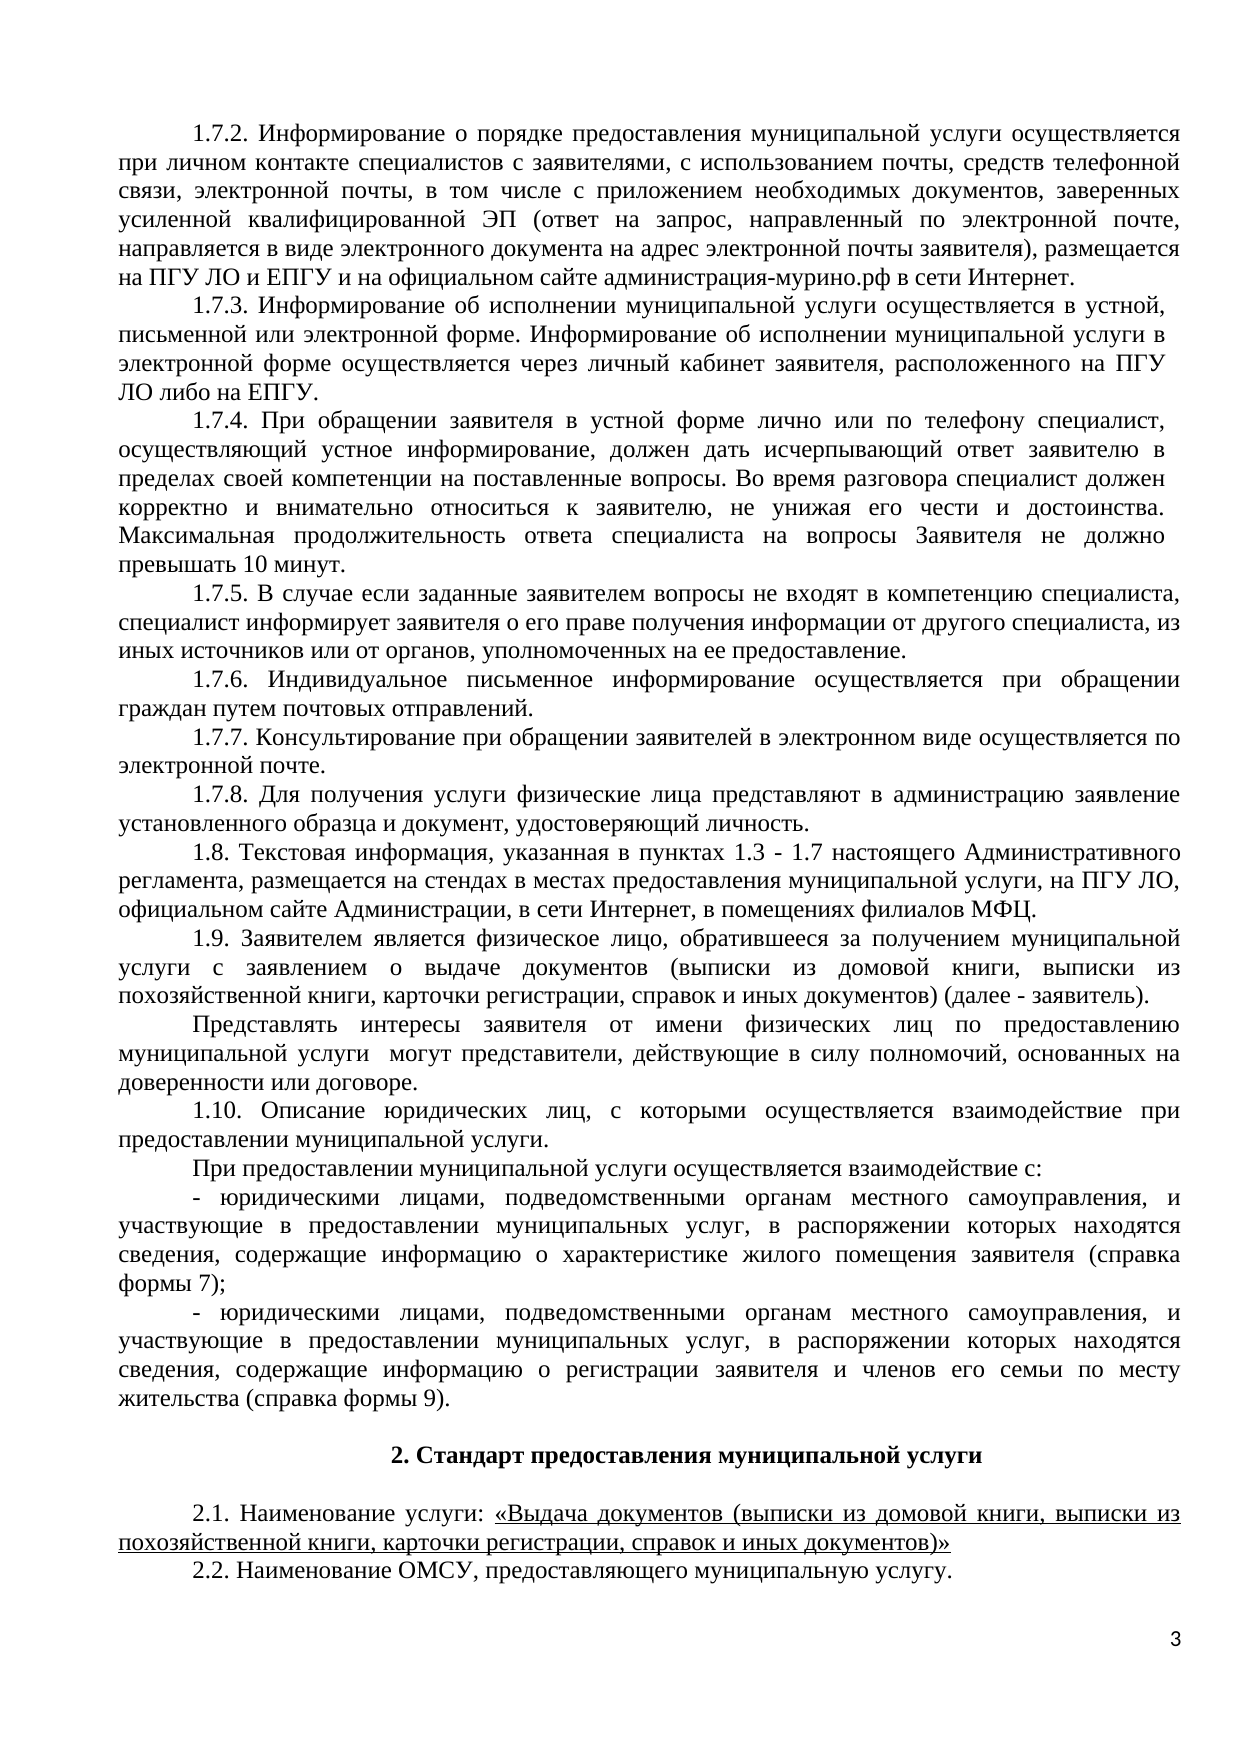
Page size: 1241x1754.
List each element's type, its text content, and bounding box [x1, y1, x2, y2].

text При предоставлении муниципальной услуги осуществляется взаимодействие с: [118, 1153, 1181, 1182]
text Представлять интересы заявителя от имени физических лиц по предоставлению муниципальной услуги могут представители, действующие в силу полномочий, основанных на доверенности или договоре. [118, 1009, 1181, 1096]
text 1.7.6. Индивидуальное письменное информирование осуществляется при обращении граждан путем почтовых отправлений. [118, 664, 1181, 722]
text 1.7.3. Информирование об исполнении муниципальной услуги осуществляется в устной, письменной или электронной форме. Информирование об исполнении муниципальной услуги в электронной форме осуществляется через личный кабинет заявителя, расположенного на ПГУ ЛО либо на ЕПГУ. [118, 291, 1166, 406]
text 1.10. Описание юридических лиц, с которыми осуществляется взаимодействие при предоставлении муниципальной услуги. [118, 1096, 1181, 1153]
text 2.1. Наименование услуги: «Выдача документов (выписки из домовой книги, выписки из похозяйственной книги, карточки регистрации, справок и иных документов)» [118, 1498, 1181, 1556]
text 2. Стандарт предоставления муниципальной услуги [118, 1441, 1181, 1469]
text 1.7.5. В случае если заданные заявителем вопросы не входят в компетенцию специалиста, специалист информирует заявителя о его праве получения информации от другого специалиста, из иных источников или от органов, уполномоченных на ее предоставление. [118, 578, 1181, 664]
text - юридическими лицами, подведомственными органам местного самоуправления, и участвующие в предоставлении муниципальных услуг, в распоряжении которых находятся сведения, содержащие информацию о регистрации заявителя и членов его семьи по месту жительства (справка формы 9). [118, 1297, 1181, 1412]
text 1.7.7. Консультирование при обращении заявителей в электронном виде осуществляется по электронной почте. [118, 722, 1181, 779]
text 1.7.2. Информирование о порядке предоставления муниципальной услуги осуществляется при личном контакте специалистов с заявителями, с использованием почты, средств телефонной связи, электронной почты, в том числе с приложением необходимых документов, заверенных усиленной квалифицированной ЭП (ответ на запрос, направленный по электронной почте, направляется в виде электронного документа на адрес электронной почты заявителя), размещается на ПГУ ЛО и ЕПГУ и на официальном сайте администрация-мурино.рф в сети Интернет. [118, 118, 1181, 291]
text 1.7.8. Для получения услуги физические лица представляют в администрацию заявление установленного образца и документ, удостоверяющий личность. [118, 779, 1181, 837]
text 1.7.4. При обращении заявителя в устной форме лично или по телефону специалист, осуществляющий устное информирование, должен дать исчерпывающий ответ заявителю в пределах своей компетенции на поставленные вопросы. Во время разговора специалист должен корректно и внимательно относиться к заявителю, не унижая его чести и достоинства. Максимальная продолжительность ответа специалиста на вопросы Заявителя не должно превышать 10 минут. [118, 406, 1166, 578]
text 1.9. Заявителем является физическое лицо, обратившееся за получением муниципальной услуги с заявлением о выдаче документов (выписки из домовой книги, выписки из похозяйственной книги, карточки регистрации, справок и иных документов) (далее - заявитель). [118, 923, 1181, 1009]
text 2.2. Наименование ОМСУ, предоставляющего муниципальную услугу. [118, 1556, 1181, 1584]
text - юридическими лицами, подведомственными органам местного самоуправления, и участвующие в предоставлении муниципальных услуг, в распоряжении которых находятся сведения, содержащие информацию о характеристике жилого помещения заявителя (справка формы 7); [118, 1182, 1181, 1297]
text 1.8. Текстовая информация, указанная в пунктах 1.3 - 1.7 настоящего Административного регламента, размещается на стендах в местах предоставления муниципальной услуги, на ПГУ ЛО, официальном сайте Администрации, в сети Интернет, в помещениях филиалов МФЦ. [118, 837, 1181, 923]
